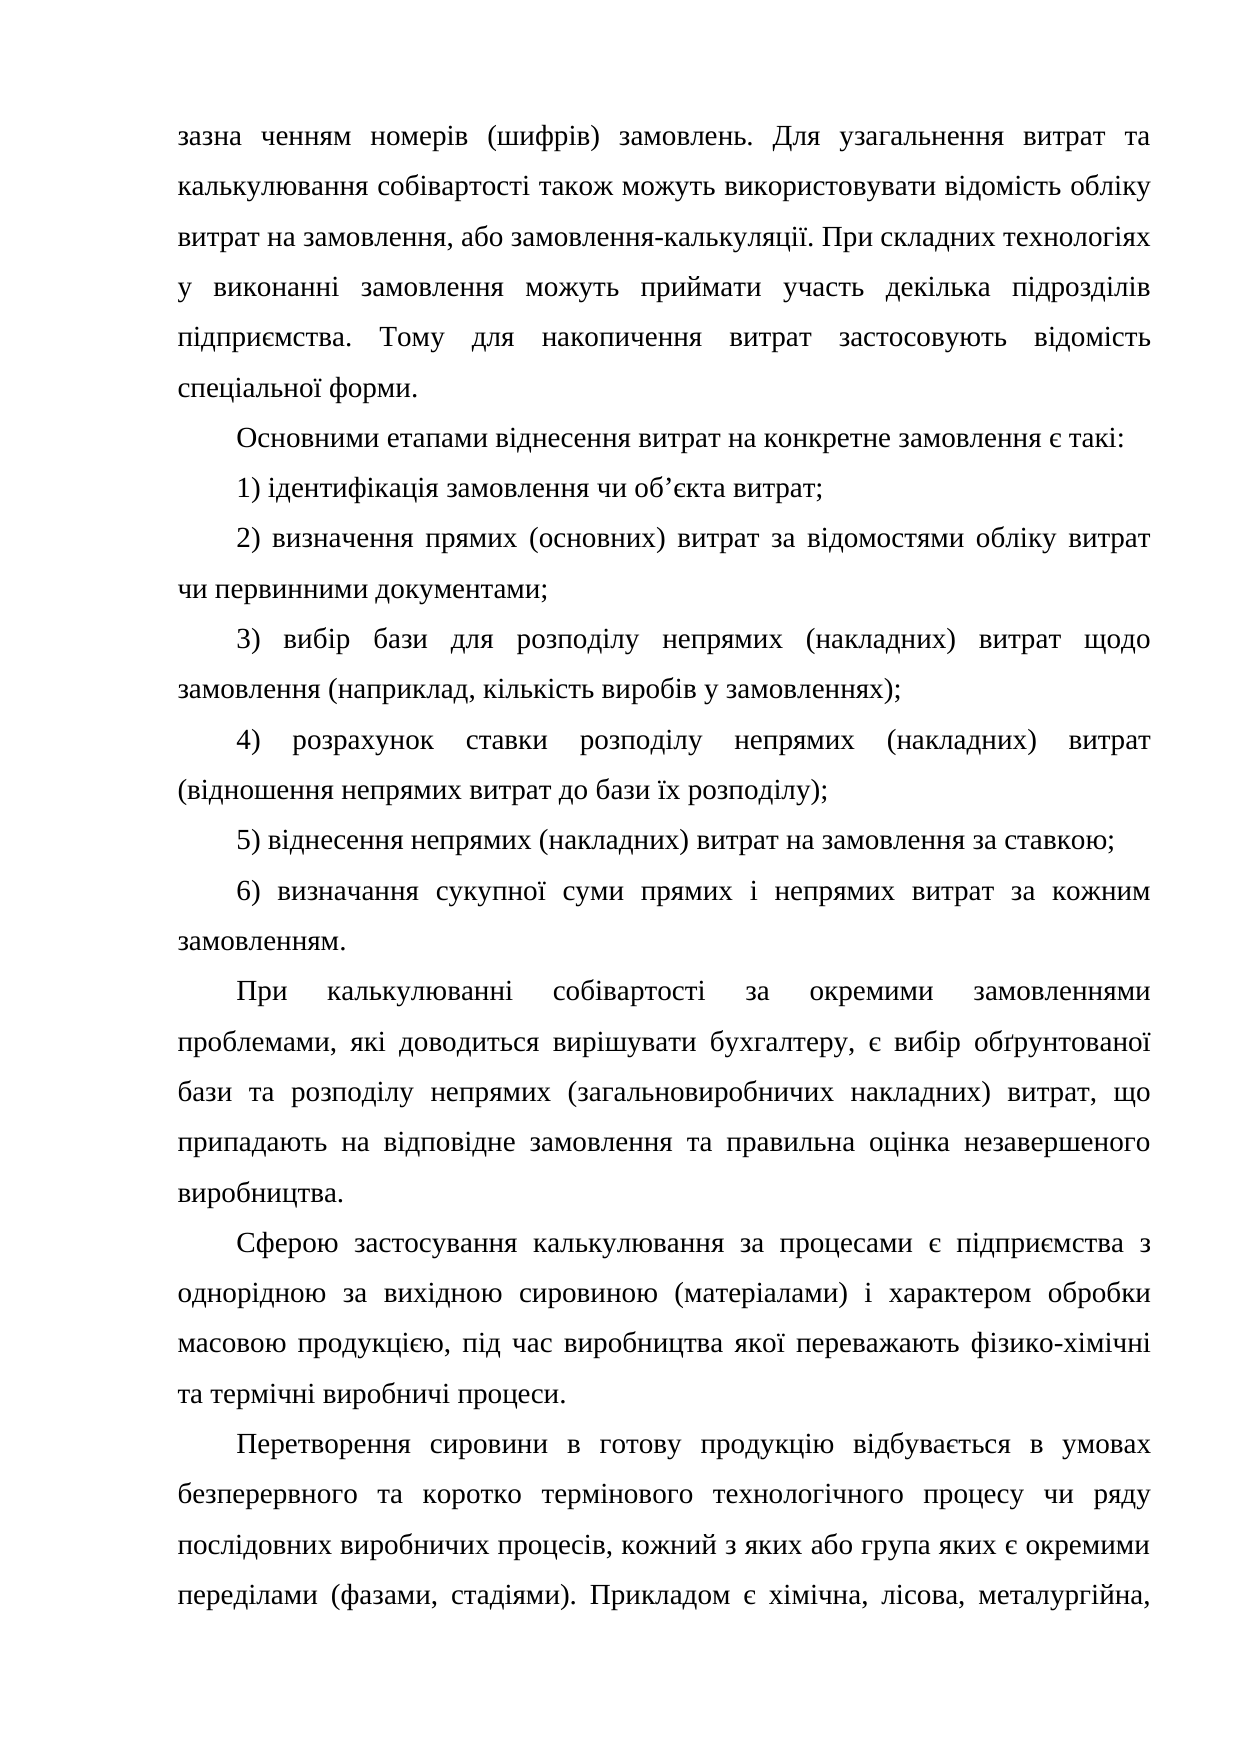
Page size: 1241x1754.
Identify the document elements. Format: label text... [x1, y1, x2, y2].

text Основними етапами віднесення витрат на конкретне замовлення є такі: [177, 420, 1152, 453]
text 1) ідентифікація замовлення чи об’єкта витрат; [177, 470, 1152, 504]
text Сферою застосування калькулювання за процесами є підприємства з однорідною за вихідною сировиною (матеріалами) і характером обробки масовою продукцією, під час виробництва якої переважають фізико-хімічні та термічні виробничі процеси. [177, 1225, 1152, 1409]
text При калькулюванні собівартості за окремими замовленнями проблемами, які доводиться вирішувати бухгалтеру, є вибір обґрунтованої бази та розподілу непрямих (загальновиробничих накладних) витрат, що припадають на відповідне замовлення та правильна оцінка незавершеного виробництва. [177, 973, 1152, 1208]
text 6) визначання сукупної суми прямих і непрямих витрат за кожним замовленням. [177, 873, 1152, 957]
text 3) вибір бази для розподілу непрямих (накладних) витрат щодо замовлення (наприклад, кількість виробів у замовленнях); [177, 621, 1152, 705]
text 5) віднесення непрямих (накладних) витрат на замовлення за ставкою; [177, 822, 1152, 856]
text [177, 1426, 1152, 1611]
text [177, 118, 1152, 403]
text 2) визначення прямих (основних) витрат за відомостями обліку витрат чи первинними документами; [177, 521, 1152, 604]
text 4) розрахунок ставки розподілу непрямих (накладних) витрат (відношення непрямих витрат до бази їх розподілу); [177, 722, 1152, 806]
